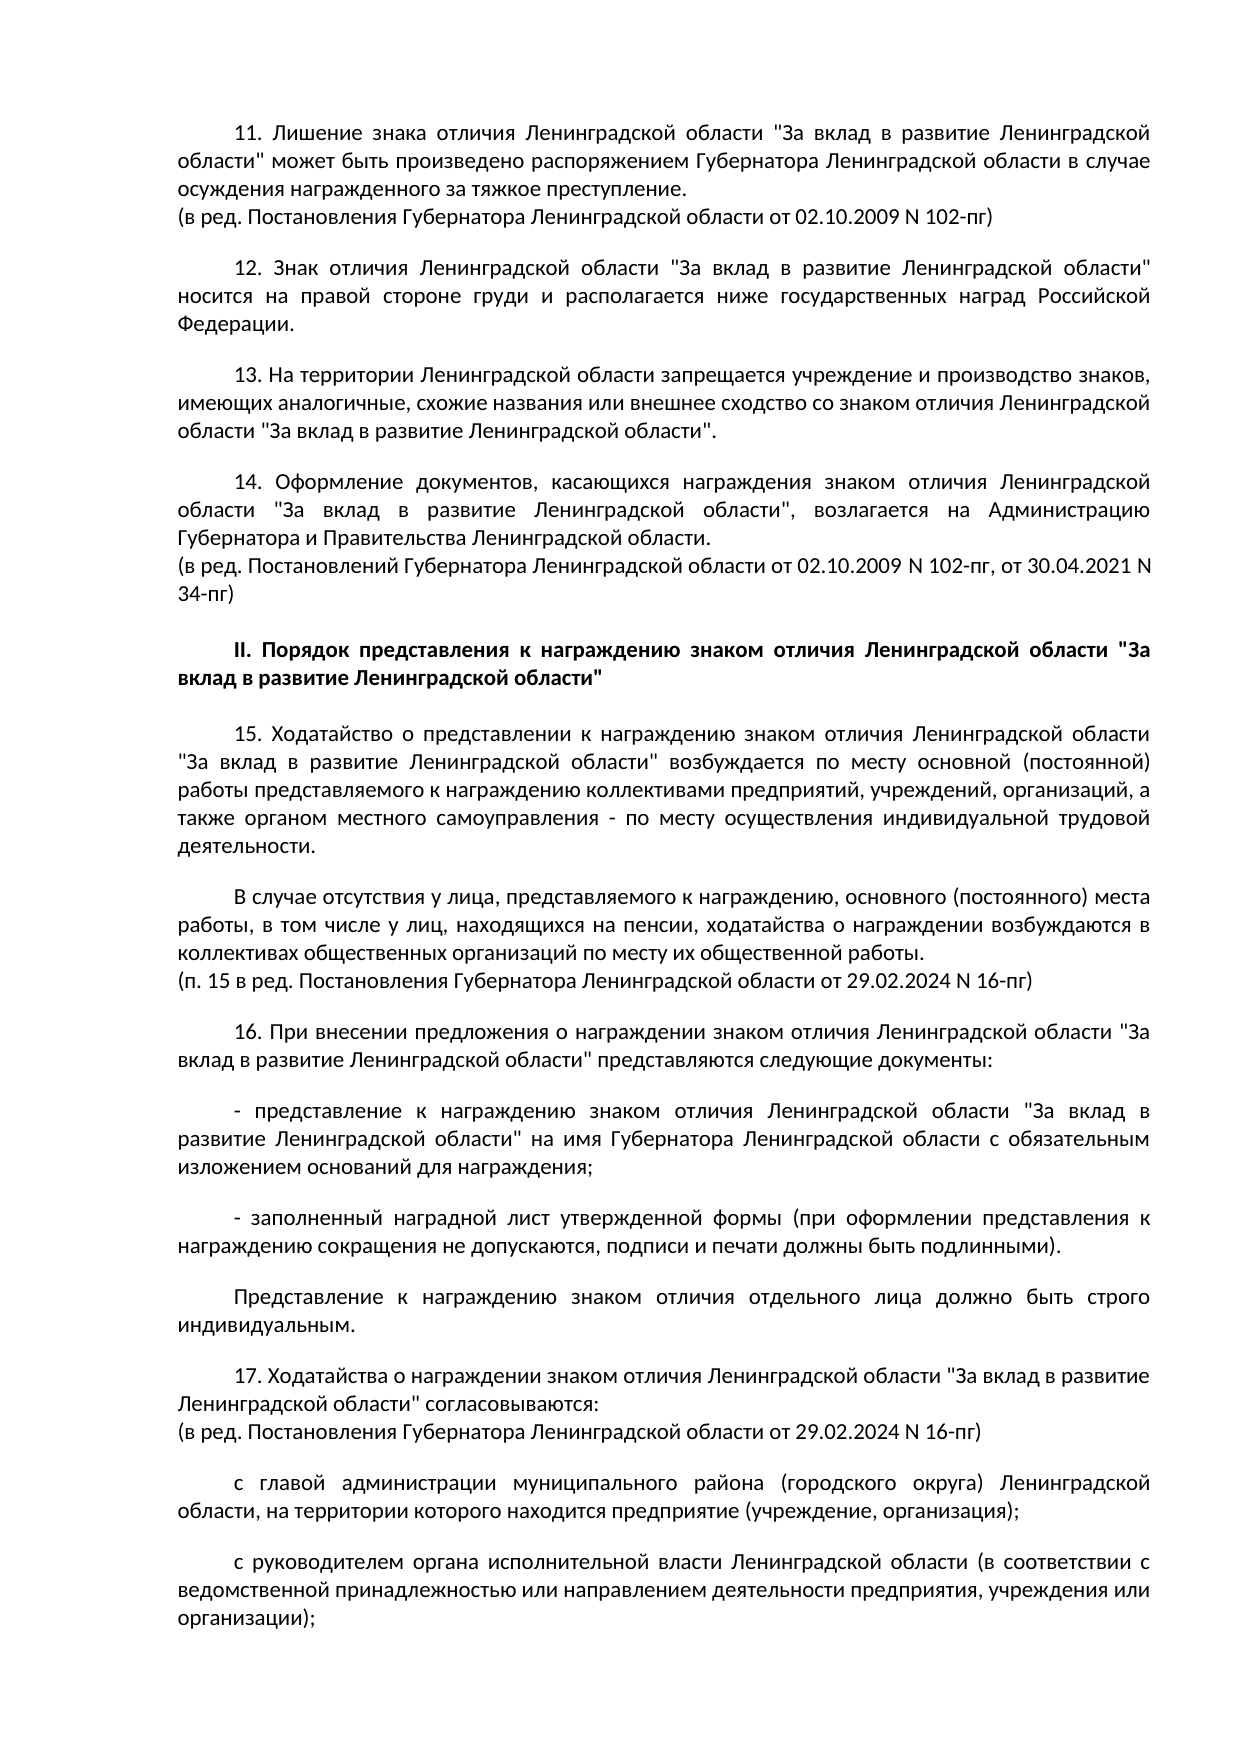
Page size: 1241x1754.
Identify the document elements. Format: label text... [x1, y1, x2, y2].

text (в ред. Постановления Губернатора Ленинградской области от 29.02.2024 N 16-пг) [177, 1417, 1152, 1445]
text (в ред. Постановления Губернатора Ленинградской области от 02.10.2009 N 102-пг) [177, 202, 1152, 230]
title II. Порядок представления к награждению знаком отличия Ленинградской области "За вклад в развитие Ленинградской области" [177, 635, 1152, 691]
text 16. При внесении предложения о награждении знаком отличия Ленинградской области "За вклад в развитие Ленинградской области" представляются следующие документы: [177, 1017, 1152, 1073]
text (в ред. Постановлений Губернатора Ленинградской области от 02.10.2009 N 102-пг, от 30.04.2021 N 34-пг) [177, 551, 1152, 607]
text 15. Ходатайство о представлении к награждению знаком отличия Ленинградской области "За вклад в развитие Ленинградской области" возбуждается по месту основной (постоянной) работы представляемого к награждению коллективами предприятий, учреждений, организаций, а также органом местного самоуправления - по месту осуществления индивидуальной трудовой деятельности. [177, 719, 1152, 859]
text - представление к награждению знаком отличия Ленинградской области "За вклад в развитие Ленинградской области" на имя Губернатора Ленинградской области с обязательным изложением оснований для награждения; [177, 1096, 1152, 1180]
text 11. Лишение знака отличия Ленинградской области "За вклад в развитие Ленинградской области" может быть произведено распоряжением Губернатора Ленинградской области в случае осуждения награжденного за тяжкое преступление. [177, 118, 1152, 202]
text (п. 15 в ред. Постановления Губернатора Ленинградской области от 29.02.2024 N 16-пг) [177, 966, 1152, 994]
text Представление к награждению знаком отличия отдельного лица должно быть строго индивидуальным. [177, 1282, 1152, 1338]
text 14. Оформление документов, касающихся награждения знаком отличия Ленинградской области "За вклад в развитие Ленинградской области", возлагается на Администрацию Губернатора и Правительства Ленинградской области. [177, 467, 1152, 551]
text - заполненный наградной лист утвержденной формы (при оформлении представления к награждению сокращения не допускаются, подписи и печати должны быть подлинными). [177, 1203, 1152, 1259]
text 17. Ходатайства о награждении знаком отличия Ленинградской области "За вклад в развитие Ленинградской области" согласовываются: [177, 1361, 1152, 1417]
text с главой администрации муниципального района (городского округа) Ленинградской области, на территории которого находится предприятие (учреждение, организация); [177, 1468, 1152, 1524]
text 12. Знак отличия Ленинградской области "За вклад в развитие Ленинградской области" носится на правой стороне груди и располагается ниже государственных наград Российской Федерации. [177, 253, 1152, 337]
text с руководителем органа исполнительной власти Ленинградской области (в соответствии с ведомственной принадлежностью или направлением деятельности предприятия, учреждения или организации); [177, 1547, 1152, 1631]
text В случае отсутствия у лица, представляемого к награждению, основного (постоянного) места работы, в том числе у лиц, находящихся на пенсии, ходатайства о награждении возбуждаются в коллективах общественных организаций по месту их общественной работы. [177, 882, 1152, 966]
text 13. На территории Ленинградской области запрещается учреждение и производство знаков, имеющих аналогичные, схожие названия или внешнее сходство со знаком отличия Ленинградской области "За вклад в развитие Ленинградской области". [177, 360, 1152, 444]
